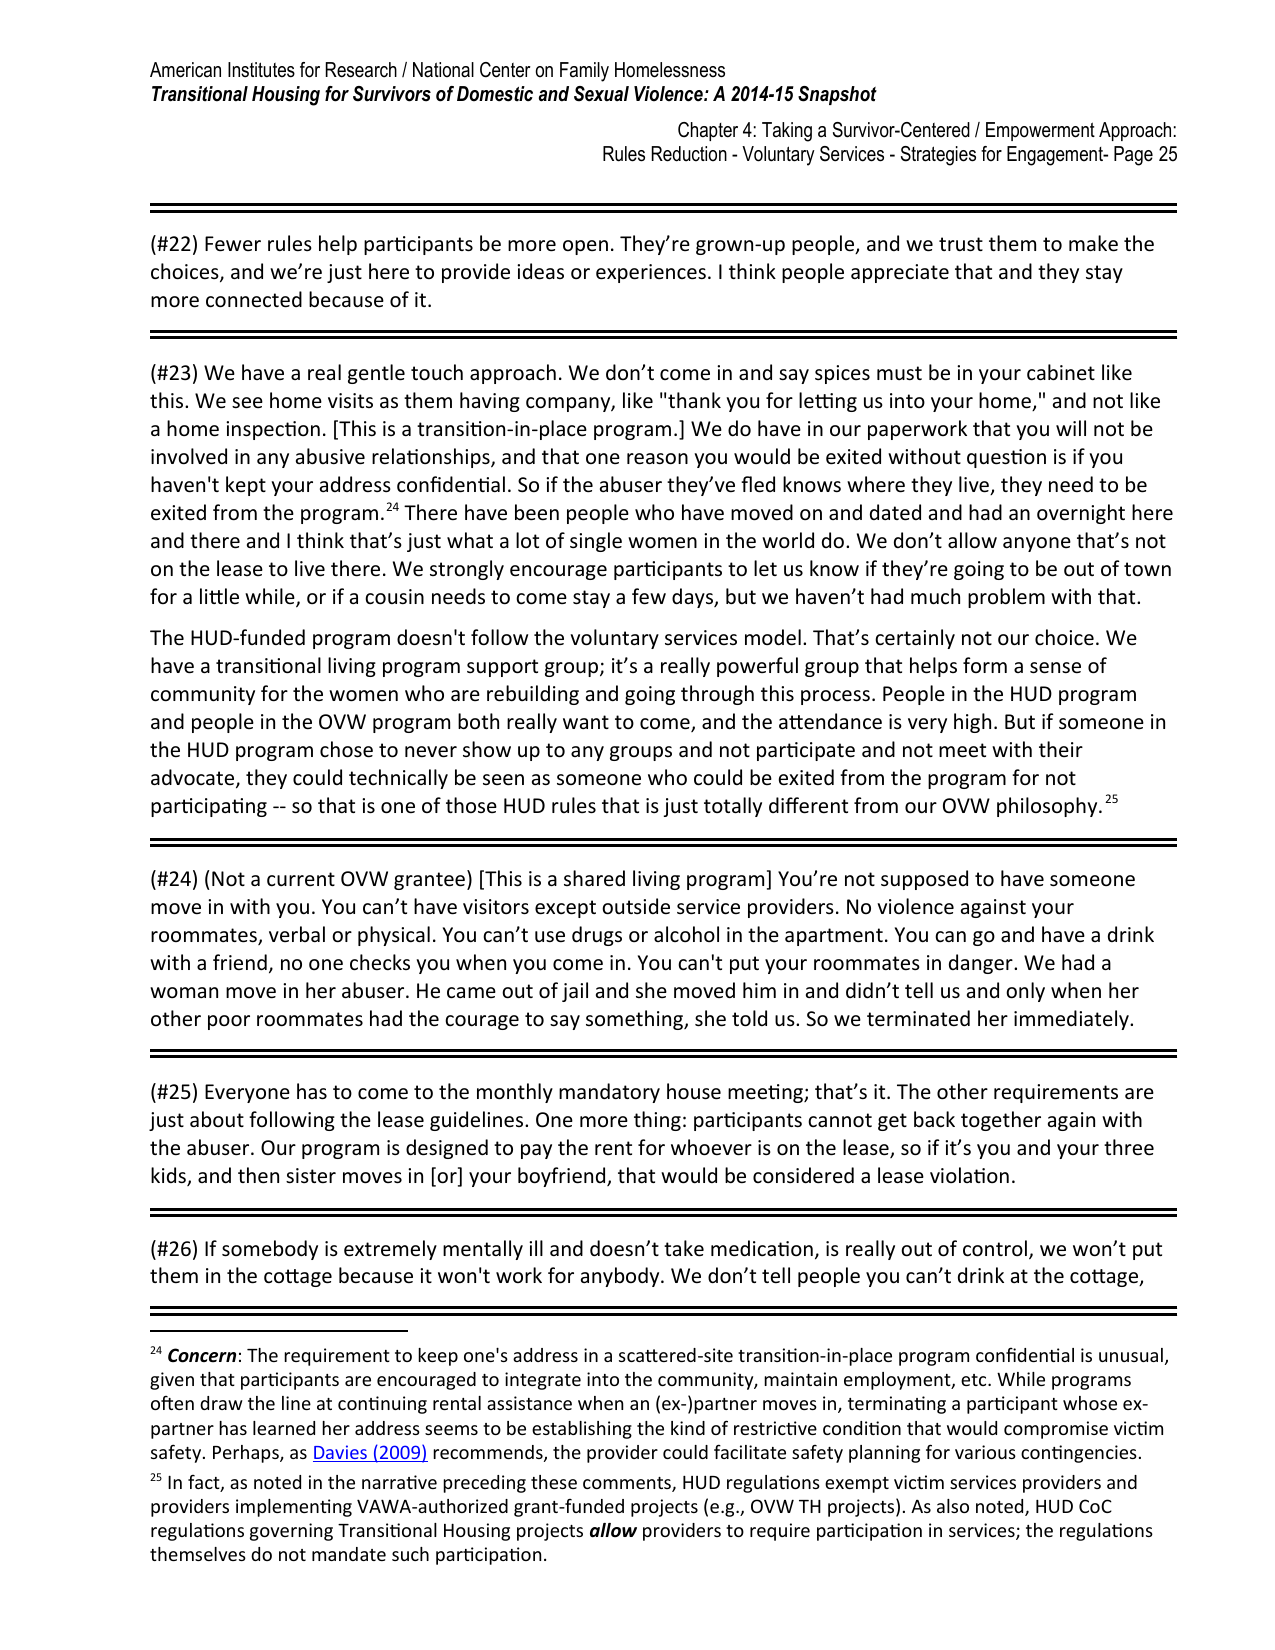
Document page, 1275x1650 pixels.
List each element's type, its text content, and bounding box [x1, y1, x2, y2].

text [150, 1217, 1177, 1306]
text (#24) (Not a current OVW grantee) [This is a shared living program] You’re not supposed to have someone move in with you. You can’t have visitors except outside service providers. No violence against your roommates, verbal or physical. You can’t use drugs or alcohol in the apartment. You can go and have a drink with a friend, no one checks you when you come in. You can't put your roommates in danger. We had a woman move in her abuser. He came out of jail and she moved him in and didn’t tell us and only when her other poor roommates had the courage to say something, she told us. So we terminated her immediately. [150, 847, 1177, 1049]
text (#23) We have a real gentle touch approach. We don’t come in and say spices must be in your cabinet like this. We see home visits as them having company, like "thank you for letting us into your home," and not like a home inspection. [This is a transition-in-place program.] We do have in our paperwork that you will not be involved in any abusive relationships, and that one reason you would be exited without question is if you haven't kept your address confidential. So if the abuser they’ve fled knows where they live, they need to be exited from the program. There have been people who have moved on and dated and had an overnight here and there and I think that’s just what a lot of single women in the world do. We don’t allow anyone that’s not on the lease to live there. We strongly encourage participants to let us know if they’re going to be out of town for a little while, or if a cousin needs to come stay a few days, but we haven’t had much problem with that. [150, 358, 1177, 610]
text The HUD-funded program doesn't follow the voluntary services model. That’s certainly not our choice. We have a transitional living program support group; it’s a really powerful group that helps form a sense of community for the women who are rebuilding and going through this process. People in the HUD program and people in the OVW program both really want to come, and the attendance is very high. But if someone in the HUD program chose to never show up to any groups and not participate and not meet with their advocate, they could technically be seen as someone who could be exited from the program for not participating -- so that is one of those HUD rules that is just totally different from our OVW philosophy. [150, 623, 1177, 819]
text (#25) Everyone has to come to the monthly mandatory house meeting; that’s it. The other requirements are just about following the lease guidelines. One more thing: participants cannot get back together again with the abuser. Our program is designed to pay the rent for whoever is on the lease, so if it’s you and your three kids, and then sister moves in [or] your boyfriend, that would be considered a lease violation. [150, 1077, 1177, 1189]
text (#22) Fewer rules help participants be more open. They’re grown-up people, and we trust them to make the choices, and we’re just here to provide ideas or experiences. I think people appreciate that and they stay more connected because of it. [150, 213, 1177, 330]
